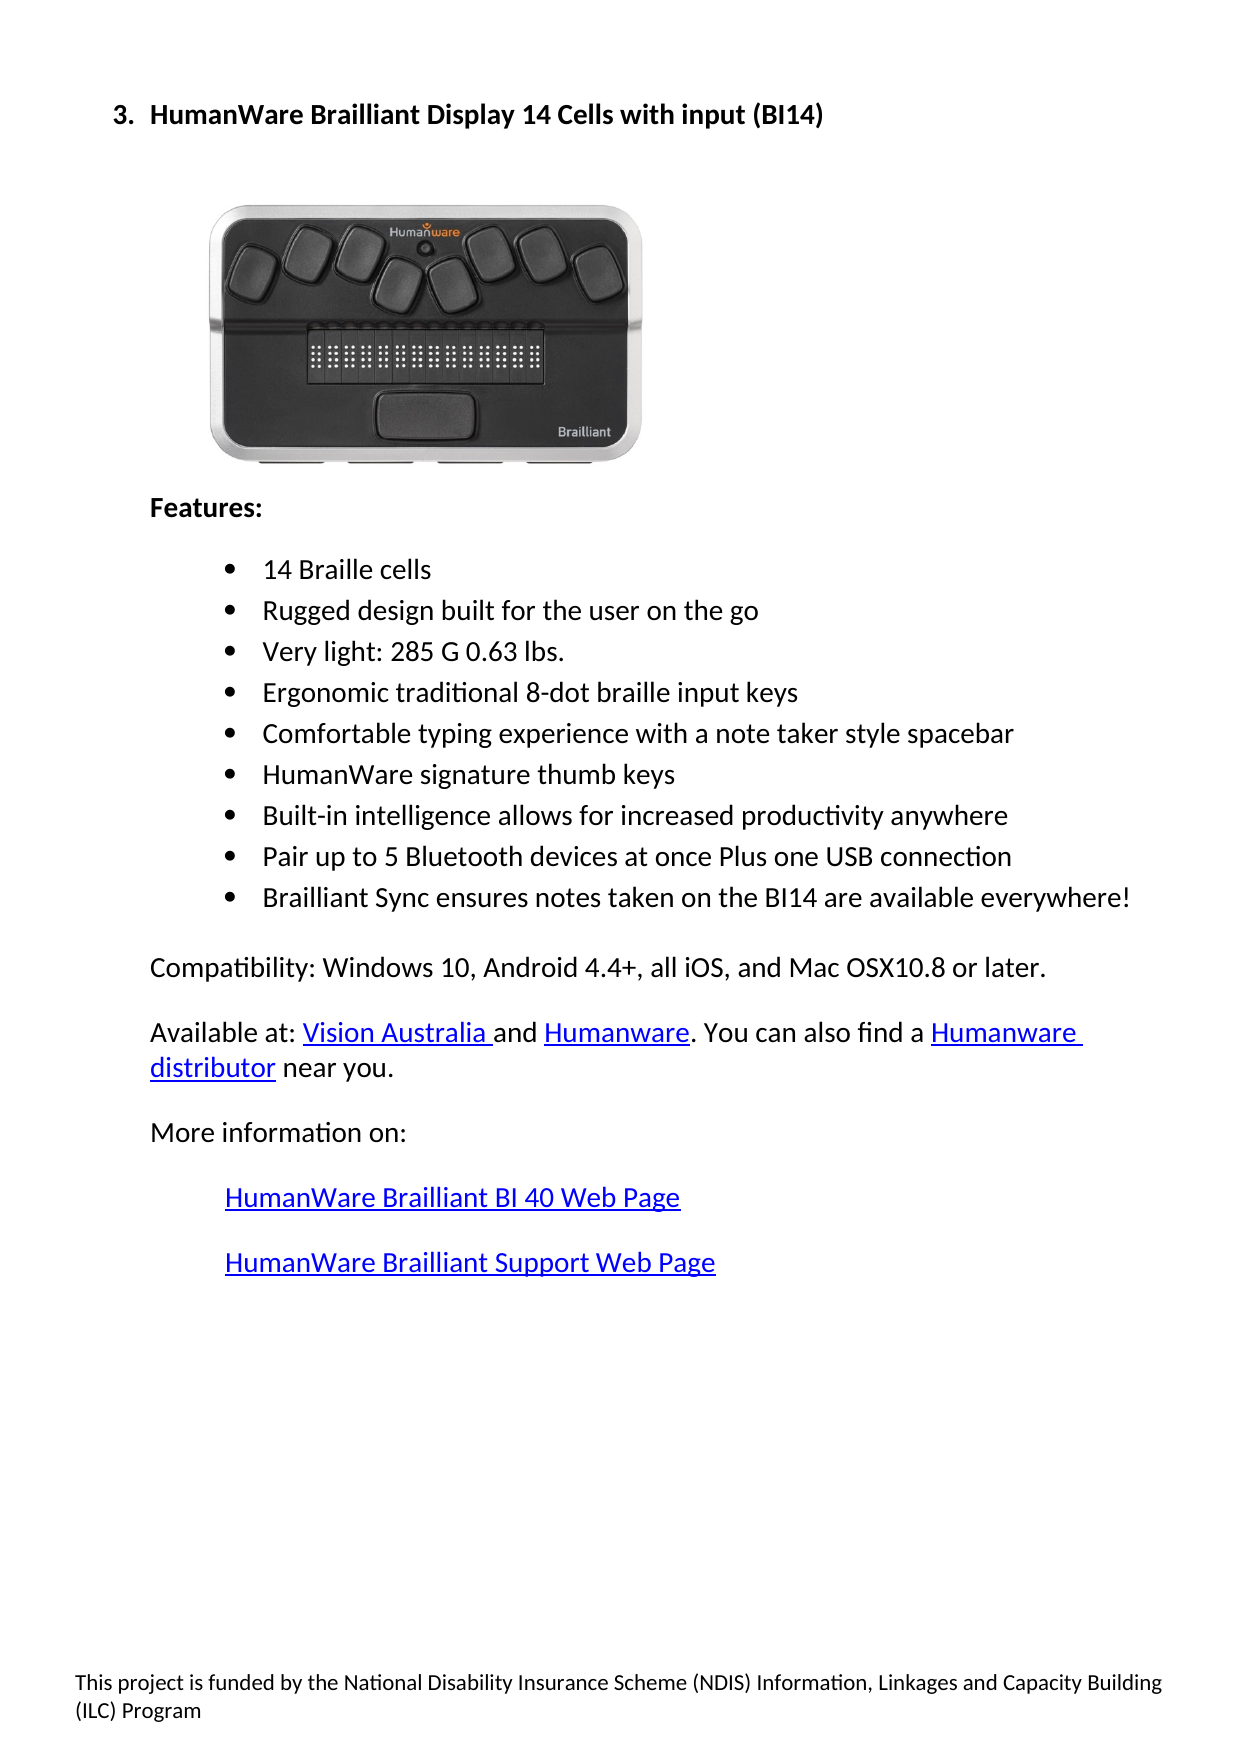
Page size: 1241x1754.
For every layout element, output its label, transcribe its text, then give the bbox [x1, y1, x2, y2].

text HumanWare Brailliant Support Web Page [150, 1244, 1165, 1279]
list Very light: 285 G 0.63 lbs. [225, 633, 1165, 669]
list Built-in intelligence allows for increased productivity anywhere [225, 797, 1165, 833]
picture [187, 172, 663, 490]
subtitle HumanWare Brailliant Display 14 Cells with input (BI14) [112, 96, 1165, 131]
list Brailliant Sync ensures notes taken on the BI14 are available everywhere! [225, 879, 1165, 914]
text Compatibility: Windows 10, Android 4.4+, all iOS, and Mac OSX10.8 or later. [75, 949, 1165, 984]
text Features: [75, 489, 1165, 525]
list Pair up to 5 Bluetooth devices at once Plus one USB connection [225, 838, 1165, 873]
text More information on: [75, 1114, 1165, 1150]
list Comfortable typing experience with a note taker style spacebar [225, 715, 1165, 751]
text Available at: Vision Australia and Humanware. You can also find a Humanware distributor near you. [150, 1014, 1165, 1085]
text HumanWare Brailliant BI 40 Web Page [75, 1179, 1165, 1214]
list 14 Braille cells [225, 551, 1165, 587]
list Ergonomic traditional 8-dot braille input keys [225, 674, 1165, 710]
list HumanWare signature thumb keys [225, 756, 1165, 792]
list Rugged design built for the user on the go [225, 592, 1165, 628]
